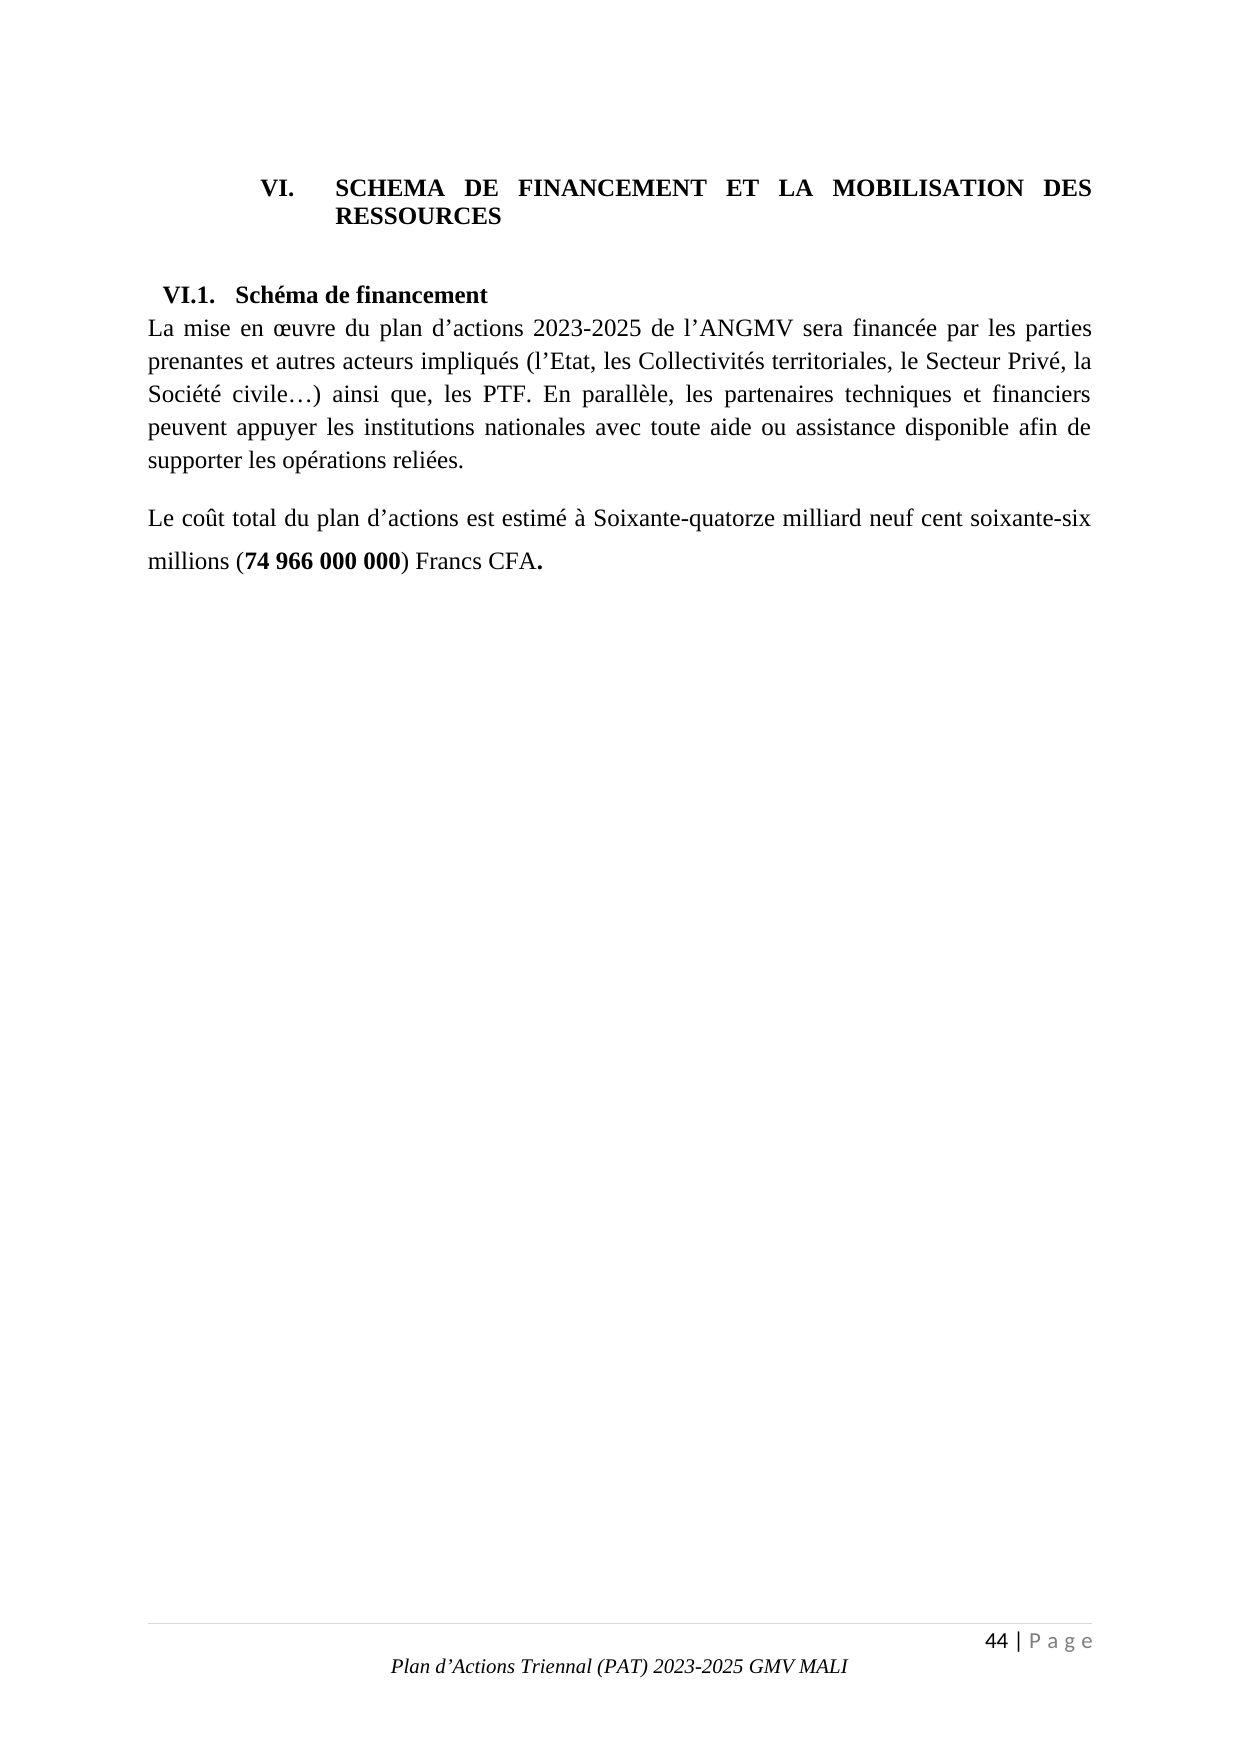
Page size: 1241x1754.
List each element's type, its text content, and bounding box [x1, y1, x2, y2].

subtitle Schéma de financement [162, 280, 1092, 309]
subtitle SCHEMA DE FINANCEMENT ET LA MOBILISATION DES RESSOURCES [260, 173, 1092, 230]
text La mise en œuvre du plan d’actions 2023-2025 de l’ANGMV sera financée par les parties prenantes et autres acteurs impliqués (l’Etat, les Collectivités territoriales, le Secteur Privé, la Société civile…) ainsi que, les PTF. En parallèle, les partenaires techniques et financiers peuvent appuyer les institutions nationales avec toute aide ou assistance disponible afin de supporter les opérations reliées. [148, 313, 1092, 474]
text Le coût total du plan d’actions est estimé à Soixante-quatorze milliard neuf cent soixante-six millions (74 966 000 000) Francs CFA. [148, 503, 1092, 575]
